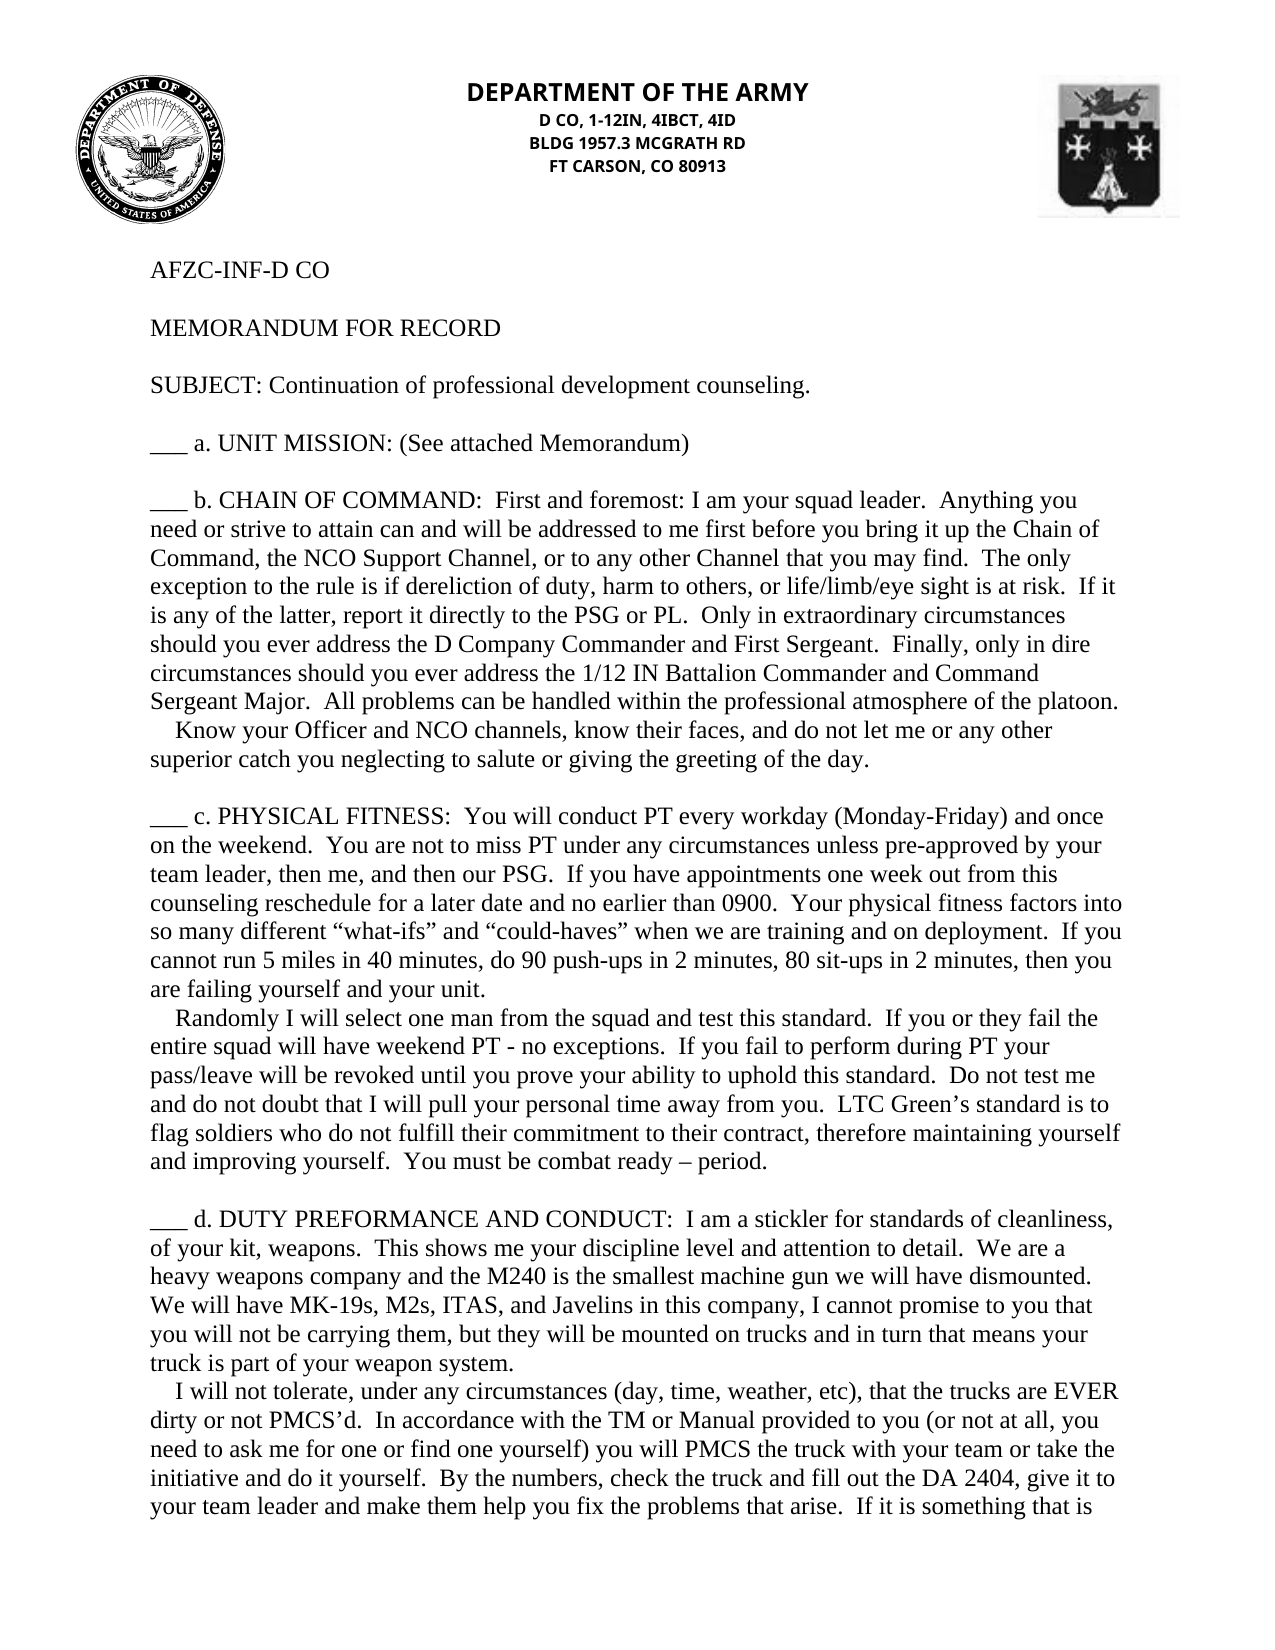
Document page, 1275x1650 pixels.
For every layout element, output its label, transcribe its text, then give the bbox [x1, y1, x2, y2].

text MEMORANDUM FOR RECORD [150, 313, 1125, 341]
text ___ a. UNIT MISSION: (See attached Memorandum) [150, 428, 1125, 456]
text AFZC-INF-D CO [150, 255, 1125, 284]
text SUBJECT: Continuation of professional development counseling. [150, 370, 1125, 399]
text Randomly I will select one man from the squad and test this standard. If you or they fail the entire squad will have weekend PT - no exceptions. If you fail to perform during PT your pass/leave will be revoked until you prove your ability to uphold this standard. Do not test me and do not doubt that I will pull your personal time away from you. LTC Green’s standard is to flag soldiers who do not fulfill their commitment to their contract, therefore maintaining yourself and improving yourself. You must be combat ready – period. [150, 1003, 1125, 1175]
text ___ d. DUTY PREFORMANCE AND CONDUCT: I am a stickler for standards of cleanliness, of your kit, weapons. This shows me your discipline level and attention to detail. We are a heavy weapons company and the M240 is the smallest machine gun we will have dismounted. We will have MK-19s, M2s, ITAS, and Javelins in this company, I cannot promise to you that you will not be carrying them, but they will be mounted on trucks and in turn that means your truck is part of your weapon system. [150, 1204, 1125, 1376]
picture [75, 75, 226, 222]
text ___ b. CHAIN OF COMMAND: First and foremost: I am your squad leader. Anything you need or strive to attain can and will be addressed to me first before you bring it up the Chain of Command, the NCO Support Channel, or to any other Channel that you may find. The only exception to the rule is if dereliction of duty, harm to others, or life/limb/eye sight is at risk. If it is any of the latter, report it directly to the PSG or PL. Only in extraordinary circumstances should you ever address the D Company Commander and First Sergeant. Finally, only in dire circumstances should you ever address the 1/12 IN Battalion Commander and Command Sergeant Major. All problems can be handled within the professional atmosphere of the platoon. [150, 485, 1125, 715]
text ___ c. PHYSICAL FITNESS: You will conduct PT every workday (Monday-Friday) and once on the weekend. You are not to miss PT under any circumstances unless pre-approved by your team leader, then me, and then our PSG. If you have appointments one week out from this counseling reschedule for a later date and no earlier than 0900. Your physical fitness factors into so many different “what-ifs” and “could-haves” when we are training and on deployment. If you cannot run 5 miles in 40 minutes, do 90 push-ups in 2 minutes, 80 sit-ups in 2 minutes, then you are failing yourself and your unit. [150, 801, 1125, 1003]
text Know your Officer and NCO channels, know their faces, and do not let me or any other superior catch you neglecting to salute or giving the greeting of the day. [150, 715, 1125, 773]
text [150, 1376, 1125, 1520]
